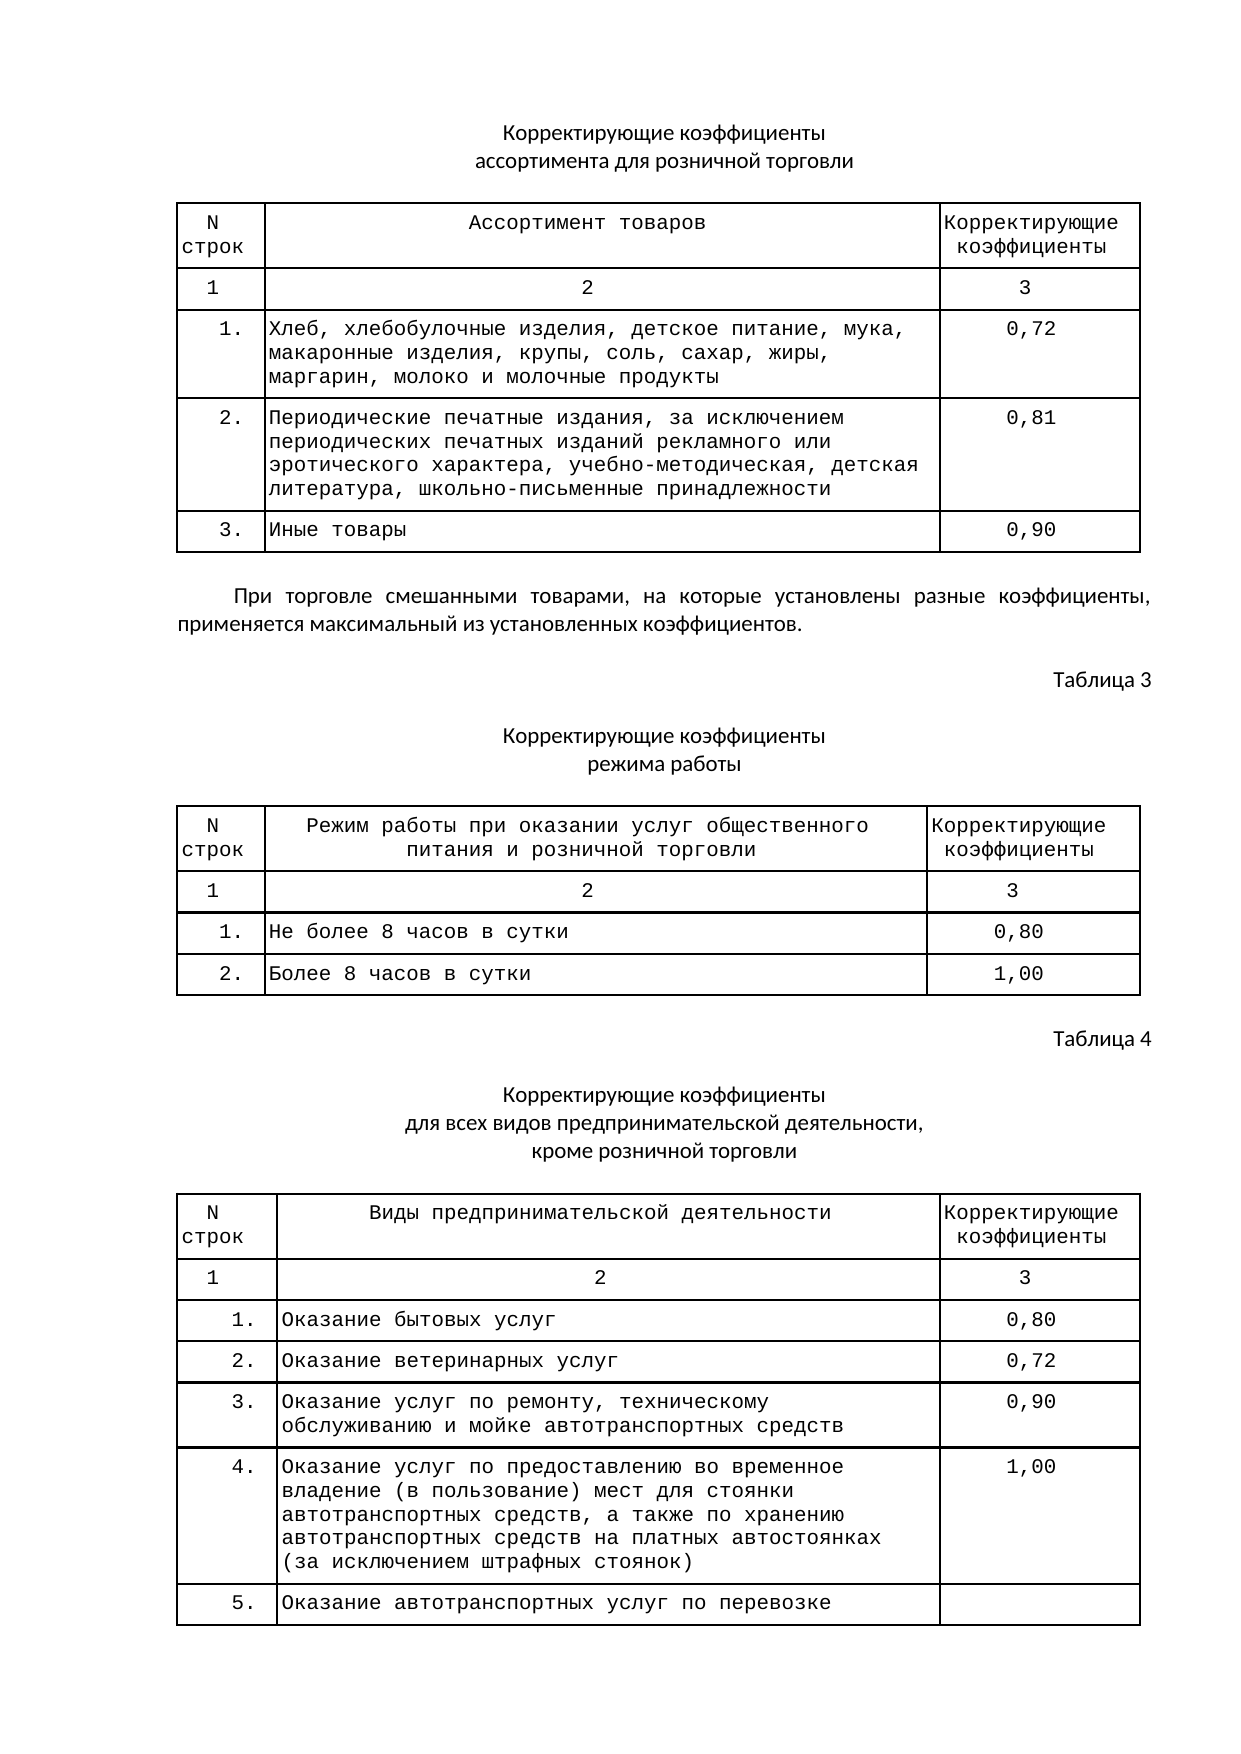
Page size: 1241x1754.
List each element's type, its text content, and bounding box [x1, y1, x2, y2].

table_cell Иные товары [266, 512, 939, 551]
text режима работы [177, 749, 1152, 777]
table_cell Оказание ветеринарных услуг [278, 1342, 939, 1381]
table_header Режим работы при оказании услуг общественного питания и розничной торговли [266, 807, 926, 870]
text Корректирующие коэффициенты [177, 118, 1152, 146]
table_cell 1,00 [928, 955, 1139, 994]
table_cell 0,90 [941, 512, 1139, 551]
text ассортимента для розничной торговли [177, 146, 1152, 174]
table_cell Более 8 часов в сутки [266, 955, 926, 994]
table_cell 2. [178, 399, 264, 509]
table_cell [278, 1585, 939, 1624]
table_cell 3 [941, 269, 1139, 308]
table_cell 3. [178, 512, 264, 551]
table_cell 0,81 [941, 399, 1139, 509]
table_header N строк [178, 204, 264, 267]
table_cell 1 [178, 1260, 276, 1299]
table_cell 1 [178, 269, 264, 308]
table_cell 0,72 [941, 1342, 1139, 1381]
table_cell Оказание бытовых услуг [278, 1301, 939, 1340]
text Корректирующие коэффициенты [177, 1080, 1152, 1108]
table_cell Хлеб, хлебобулочные изделия, детское питание, мука, макаронные изделия, крупы, соль, сахар, жиры, маргарин, молоко и молочные продукты [266, 311, 939, 397]
table_cell 2. [178, 1342, 276, 1381]
table_cell 4. [178, 1449, 276, 1582]
text Корректирующие коэффициенты [177, 721, 1152, 749]
table_cell 1. [178, 914, 264, 953]
table_cell 0,80 [928, 914, 1139, 953]
table_cell Не более 8 часов в сутки [266, 914, 926, 953]
table_cell 3. [178, 1384, 276, 1446]
table_cell 1. [178, 1301, 276, 1340]
table_header Корректирующие коэффициенты [941, 204, 1139, 267]
table_cell [941, 1585, 1139, 1624]
table_cell 1 [178, 872, 264, 911]
table_cell 5. [178, 1585, 276, 1624]
table_cell 2 [278, 1260, 939, 1299]
table_cell 0,72 [941, 311, 1139, 397]
text Таблица 4 [177, 1024, 1152, 1052]
table_cell 2. [178, 955, 264, 994]
table_cell 3 [941, 1260, 1139, 1299]
table_cell 0,90 [941, 1384, 1139, 1446]
table_cell 1. [178, 311, 264, 397]
table_header N строк [178, 1195, 276, 1257]
table_header Корректирующие коэффициенты [928, 807, 1139, 870]
table_cell Периодические печатные издания, за исключением периодических печатных изданий рекламного или эротического характера, учебно-методическая, детская литература, школьно-письменные принадлежности [266, 399, 939, 509]
table_cell 0,80 [941, 1301, 1139, 1340]
table_cell 2 [266, 269, 939, 308]
table_cell Оказание услуг по ремонту, техническому обслуживанию и мойке автотранспортных средств [278, 1384, 939, 1446]
table_cell 1,00 [941, 1449, 1139, 1582]
table_header Виды предпринимательской деятельности [278, 1195, 939, 1257]
text Таблица 3 [177, 665, 1152, 693]
table_cell 2 [266, 872, 926, 911]
table_header Ассортимент товаров [266, 204, 939, 267]
table_header Корректирующие коэффициенты [941, 1195, 1139, 1257]
table_cell Оказание услуг по предоставлению во временное владение (в пользование) мест для стоянки автотранспортных средств, а также по хранению автотранспортных средств на платных автостоянках (за исключением штрафных стоянок) [278, 1449, 939, 1582]
text для всех видов предпринимательской деятельности, [177, 1108, 1152, 1136]
text При торговле смешанными товарами, на которые установлены разные коэффициенты, применяется максимальный из установленных коэффициентов. [177, 581, 1152, 637]
table_header N строк [178, 807, 264, 870]
text кроме розничной торговли [177, 1136, 1152, 1164]
table_cell 3 [928, 872, 1139, 911]
